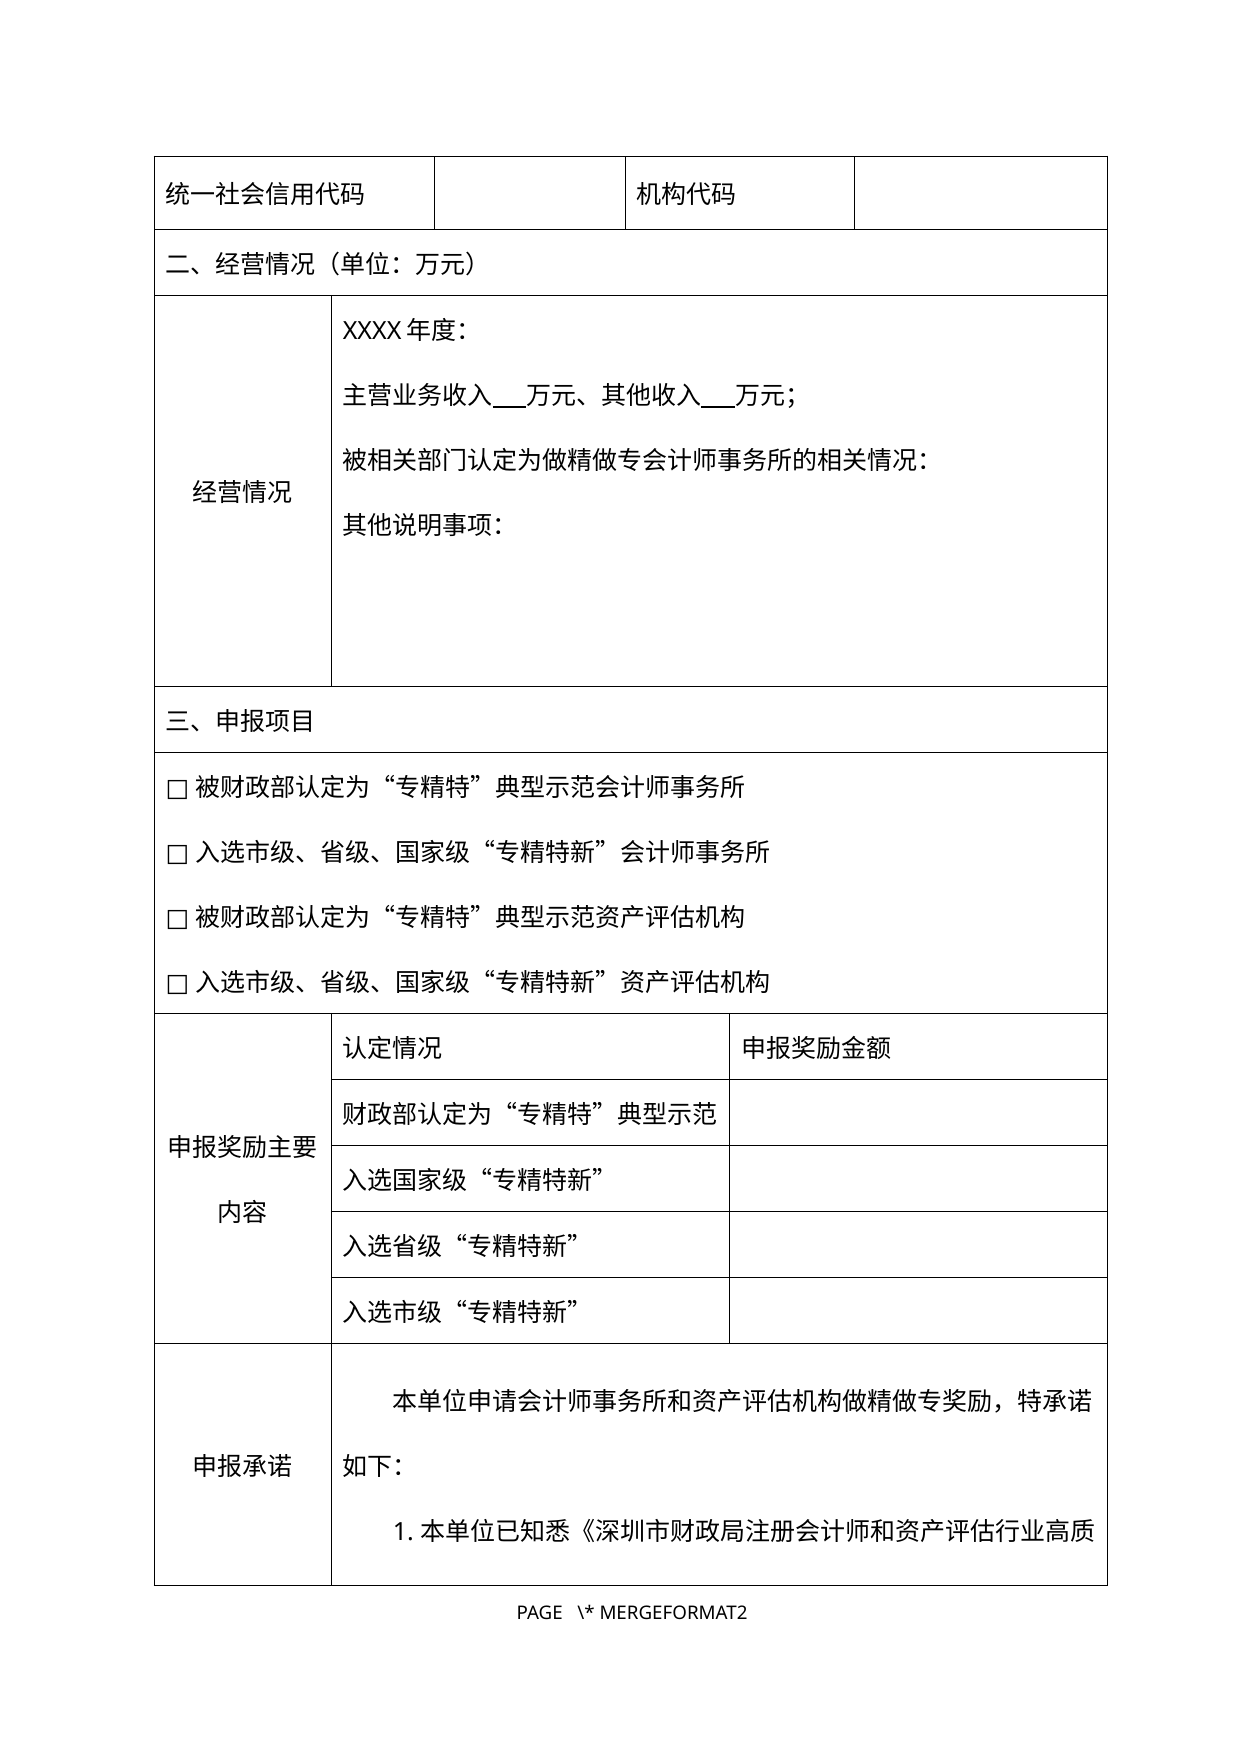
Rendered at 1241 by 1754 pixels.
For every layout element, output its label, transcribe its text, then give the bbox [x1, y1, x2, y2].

table_cell [435, 157, 625, 229]
table_cell [730, 1080, 1107, 1145]
table_cell 申报奖励主要内容 [155, 1014, 331, 1343]
table_cell [730, 1146, 1107, 1211]
table_cell 经营情况 [155, 296, 331, 686]
table_cell 机构代码 [626, 157, 854, 229]
table_cell [855, 157, 1107, 229]
table_cell 申报承诺 [155, 1344, 331, 1584]
table_cell 二、经营情况（单位：万元） [155, 230, 1107, 295]
table_cell [730, 1278, 1107, 1343]
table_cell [332, 1344, 1107, 1584]
table_cell 入选国家级“专精特新” [332, 1146, 729, 1211]
table_cell 统一社会信用代码 [155, 157, 434, 229]
table_cell 入选省级“专精特新” [332, 1212, 729, 1277]
table_cell 申报奖励金额 [730, 1014, 1107, 1079]
table_cell 三、申报项目 [155, 687, 1107, 752]
table_cell □ 被财政部认定为“专精特”典型示范会计师事务所 □ 入选市级、省级、国家级“专精特新”会计师事务所 □ 被财政部认定为“专精特”典型示范资产评估机构 □ 入选市级、省级、国家级“专精特新”资产评估机构 [155, 753, 1107, 1013]
table_cell 认定情况 [332, 1014, 729, 1079]
table_cell [730, 1212, 1107, 1277]
table_cell 入选市级“专精特新” [332, 1278, 729, 1343]
table_cell XXXX年度： 主营业务收入 万元、其他收入 万元； 被相关部门认定为做精做专会计师事务所的相关情况： 其他说明事项： [332, 296, 1107, 686]
table_cell 财政部认定为“专精特”典型示范 [332, 1080, 729, 1145]
